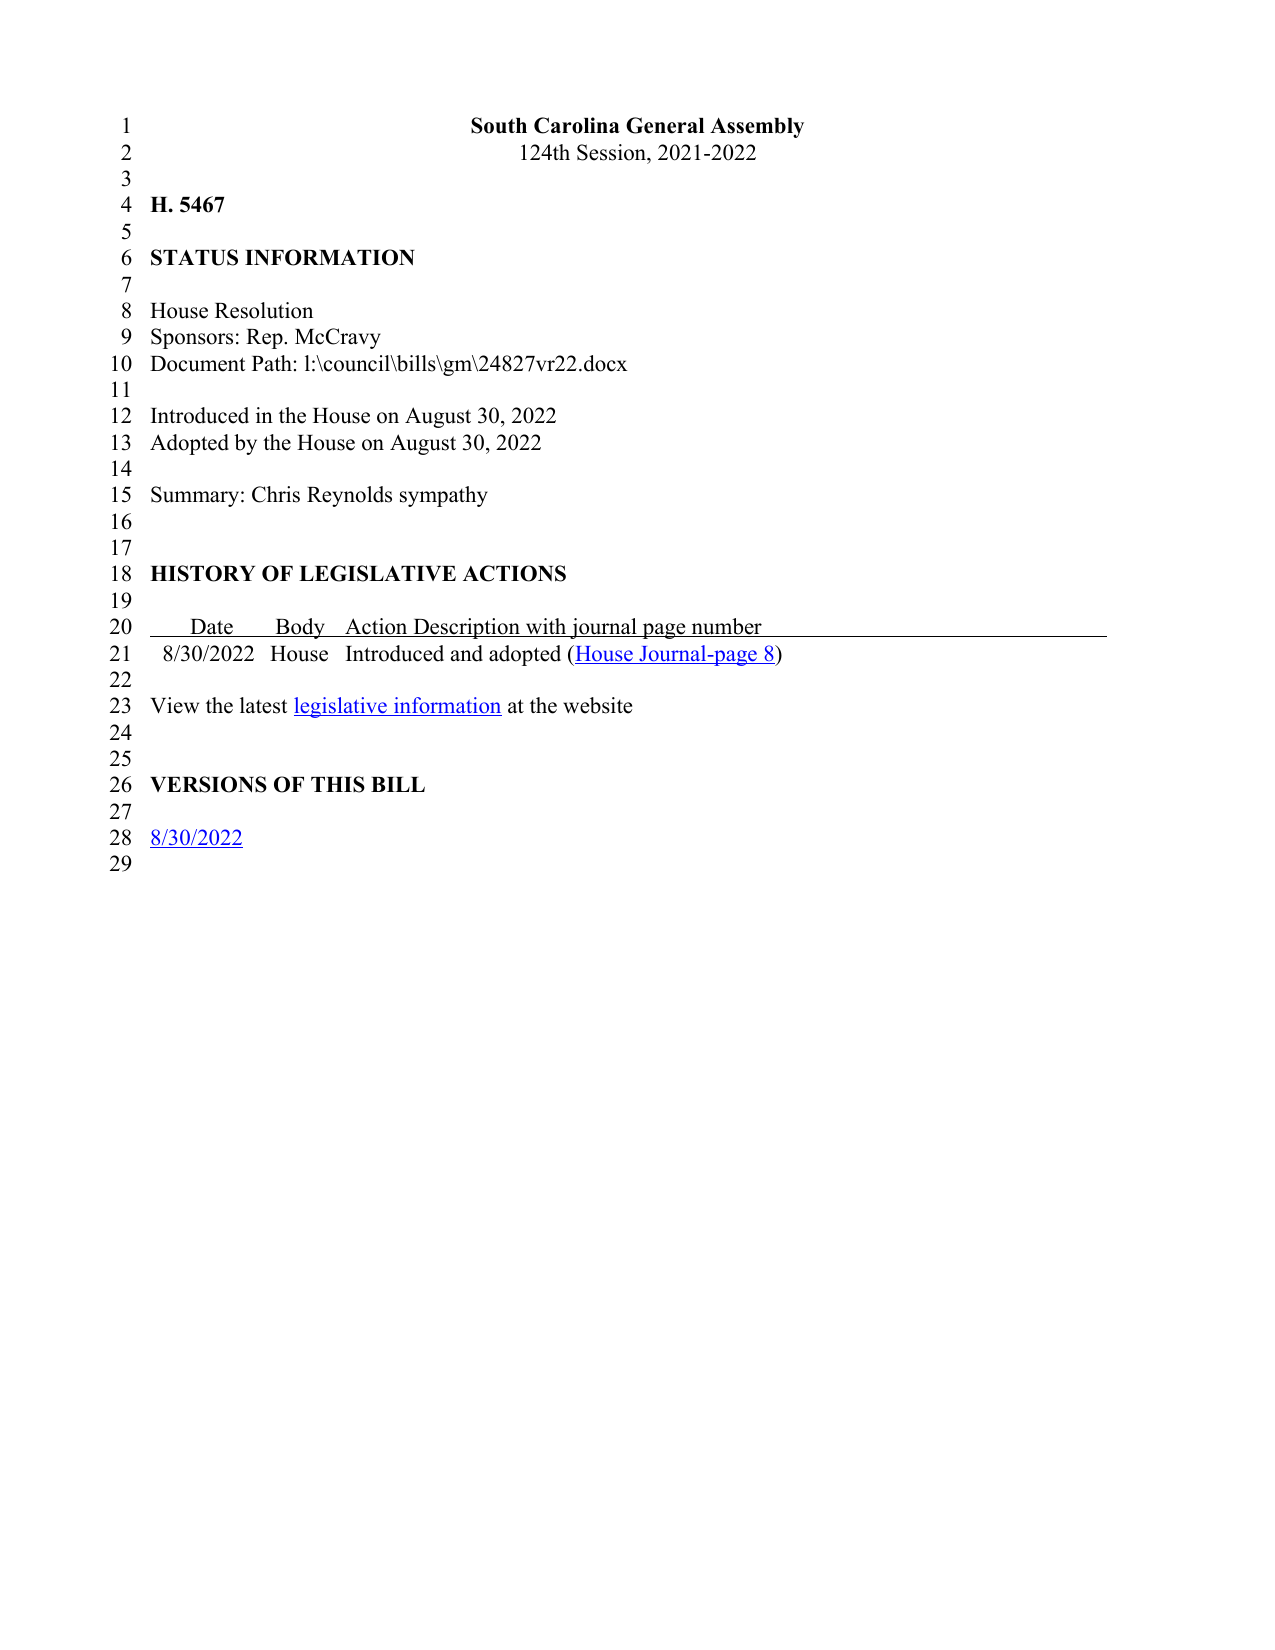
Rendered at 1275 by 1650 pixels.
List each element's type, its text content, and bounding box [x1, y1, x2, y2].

text South Carolina General Assembly [150, 112, 1125, 139]
text View the latest legislative information at the website [150, 692, 1125, 719]
text Adopted by the House on August 30, 2022 [150, 429, 1125, 455]
text Summary: Chris Reynolds sympathy [150, 481, 1125, 508]
text 8/30/2022 [150, 824, 1125, 850]
text HISTORY OF LEGISLATIVE ACTIONS [150, 561, 1125, 587]
text 124th Session, 2021-2022 [150, 139, 1125, 165]
text 8/30/2022 House Introduced and adopted (House Journal-page 8) [150, 639, 1125, 666]
text Date Body Action Description with journal page number [150, 613, 1125, 639]
text Introduced in the House on August 30, 2022 [150, 402, 1125, 429]
text Document Path: l:\council\bills\gm\24827vr22.docx [150, 350, 1125, 376]
text House Resolution [150, 297, 1125, 323]
text VERSIONS OF THIS BILL [150, 771, 1125, 798]
text H. 5467 [150, 192, 1125, 218]
text Sponsors: Rep. McCravy [150, 323, 1125, 350]
text STATUS INFORMATION [150, 244, 1125, 271]
